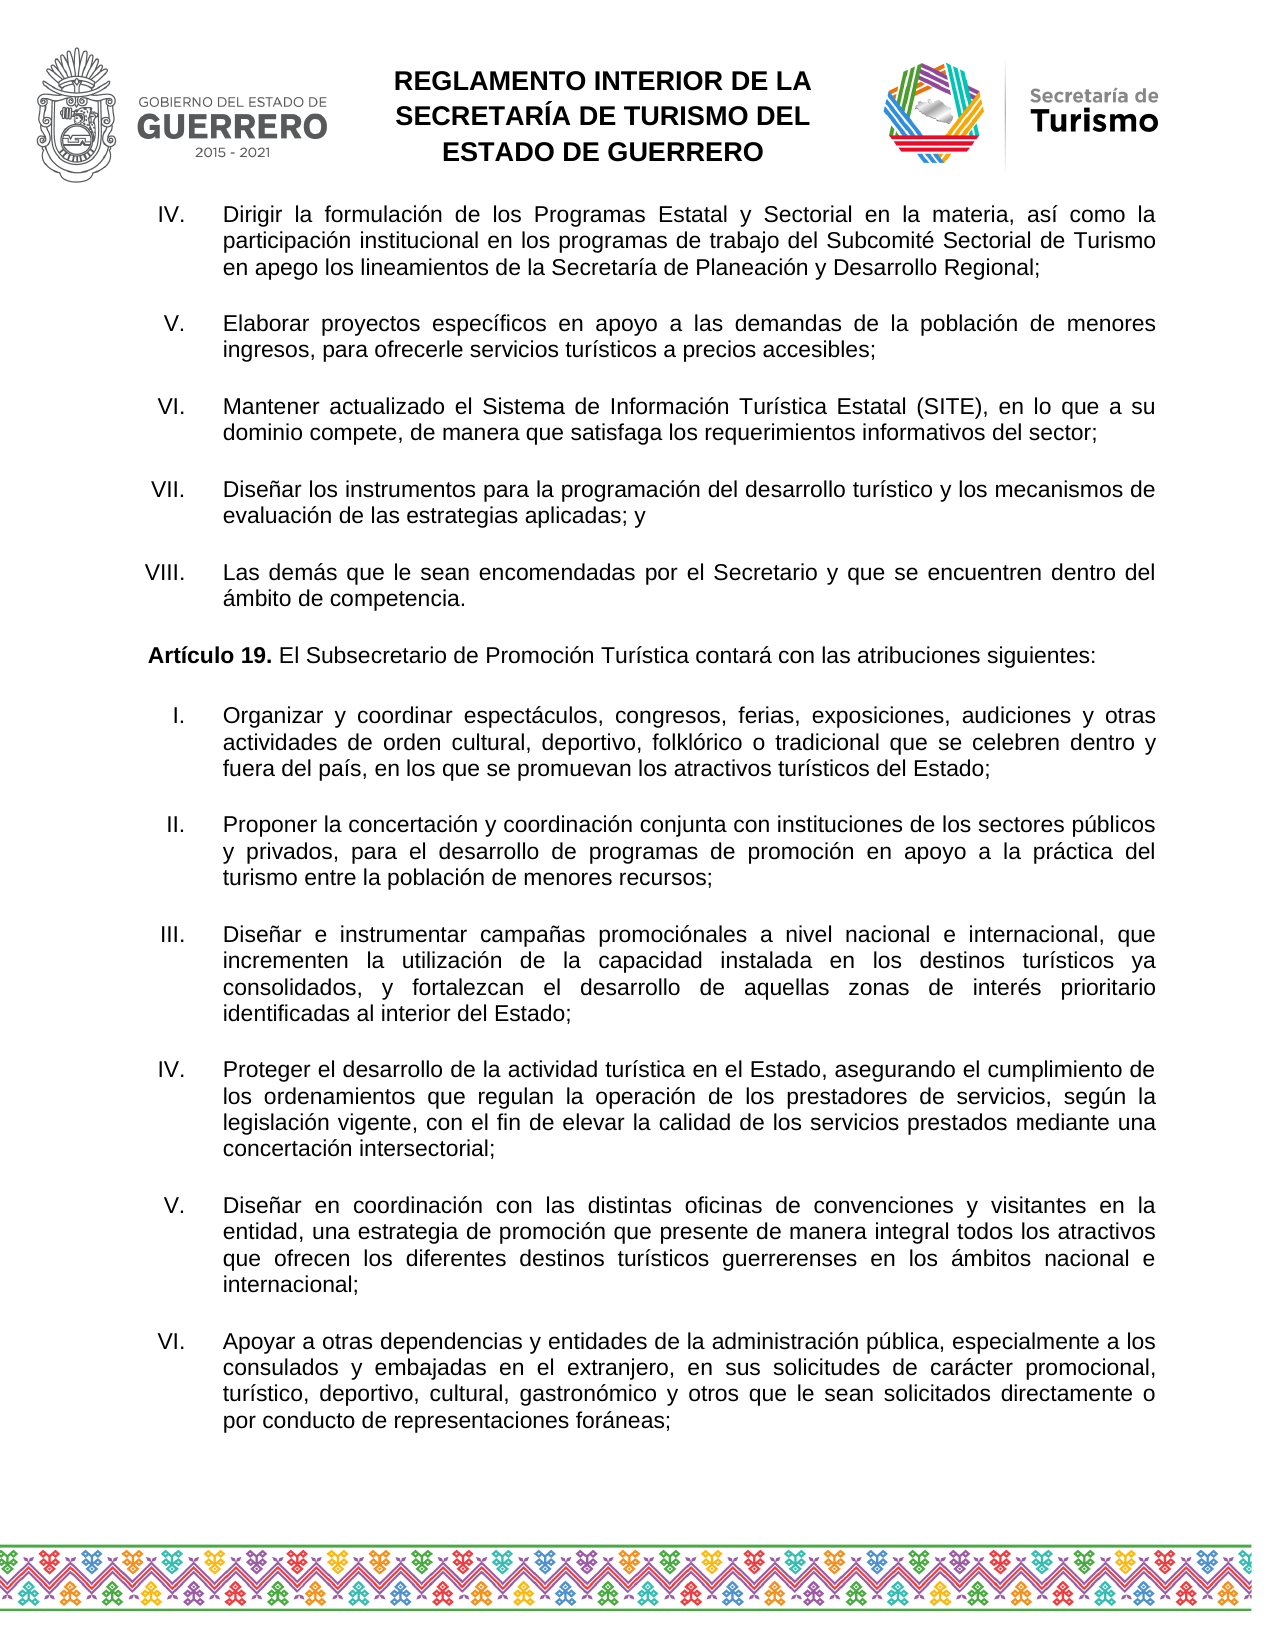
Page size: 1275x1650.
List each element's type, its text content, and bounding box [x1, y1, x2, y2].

list Diseñar en coordinación con las distintas oficinas de convenciones y visitantes en la entidad, una estrategia de promoción que presente de manera integral todos los atractivos que ofrecen los diferentes destinos turísticos guerrerenses en los ámbitos nacional e internacional; [185, 1192, 1157, 1297]
list Organizar y coordinar espectáculos, congresos, ferias, exposiciones, audiciones y otras actividades de orden cultural, deportivo, folklórico o tradicional que se celebren dentro y fuera del país, en los que se promuevan los atractivos turísticos del Estado; [185, 702, 1157, 781]
list Mantener actualizado el Sistema de Información Turística Estatal (SITE), en lo que a su dominio compete, de manera que satisfaga los requerimientos informativos del sector; [185, 393, 1157, 446]
picture [871, 39, 1160, 177]
list Diseñar e instrumentar campañas promociónales a nivel nacional e internacional, que incrementen la utilización de la capacidad instalada en los destinos turísticos ya consolidados, y fortalezcan el desarrollo de aquellas zonas de interés prioritario identificadas al interior del Estado; [185, 921, 1157, 1026]
text Artículo 19. El Subsecretario de Promoción Turística contará con las atribuciones siguientes: [148, 642, 1157, 668]
list Elaborar proyectos específicos en apoyo a las demandas de la población de menores ingresos, para ofrecerle servicios turísticos a precios accesibles; [185, 310, 1157, 363]
list Diseñar los instrumentos para la programación del desarrollo turístico y los mecanismos de evaluación de las estrategias aplicadas; y [185, 476, 1157, 529]
list Proponer la concertación y coordinación conjunta con instituciones de los sectores públicos y privados, para el desarrollo de programas de promoción en apoyo a la práctica del turismo entre la población de menores recursos; [185, 811, 1157, 891]
list Dirigir la formulación de los Programas Estatal y Sectorial en la materia, así como la participación institucional en los programas de trabajo del Subcomité Sectorial de Turismo en apego los lineamientos de la Secretaría de Planeación y Desarrollo Regional; [185, 201, 1157, 280]
picture [0, 1542, 1252, 1613]
list Proteger el desarrollo de la actividad turística en el Estado, asegurando el cumplimiento de los ordenamientos que regulan la operación de los prestadores de servicios, según la legislación vigente, con el fin de elevar la calidad de los servicios prestados mediante una concertación intersectorial; [185, 1056, 1157, 1162]
picture [33, 45, 337, 183]
list Las demás que le sean encomendadas por el Secretario y que se encuentren dentro del ámbito de competencia. [185, 559, 1157, 612]
list Apoyar a otras dependencias y entidades de la administración pública, especialmente a los consulados y embajadas en el extranjero, en sus solicitudes de carácter promocional, turístico, deportivo, cultural, gastronómico y otros que le sean solicitados directamente o por conducto de representaciones foráneas; [185, 1328, 1157, 1433]
